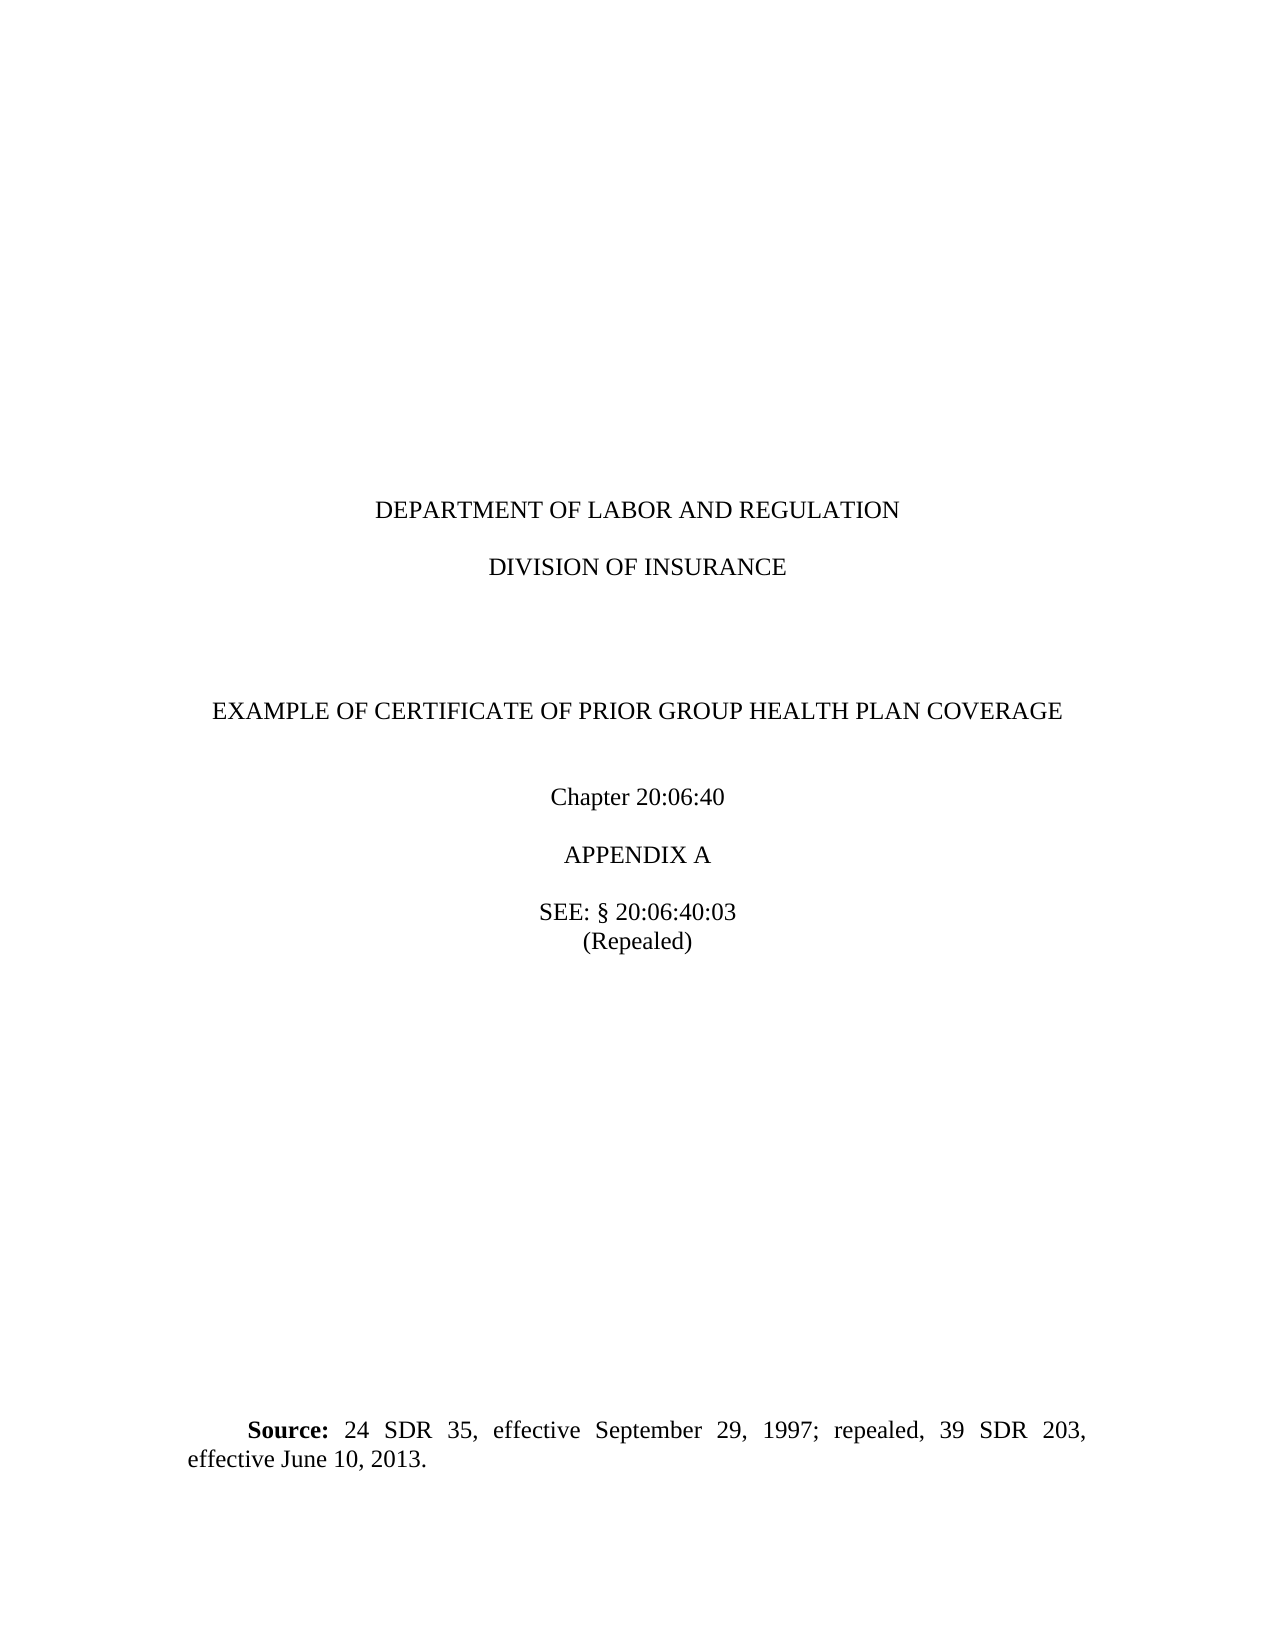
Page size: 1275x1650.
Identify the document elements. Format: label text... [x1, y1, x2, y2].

text (Repealed) [187, 926, 1087, 955]
text DEPARTMENT OF LABOR AND REGULATION [187, 495, 1087, 524]
text EXAMPLE OF CERTIFICATE OF PRIOR GROUP HEALTH PLAN COVERAGE [187, 696, 1087, 725]
text Source: 24 SDR 35, effective September 29, 1997; repealed, 39 SDR 203, effective June 10, 2013. [187, 1415, 1087, 1472]
text SEE: § [187, 897, 1087, 926]
text Chapter 20: [187, 782, 1087, 811]
text DIVISION OF INSURANCE [187, 552, 1087, 581]
text APPENDIX A [187, 840, 1087, 869]
